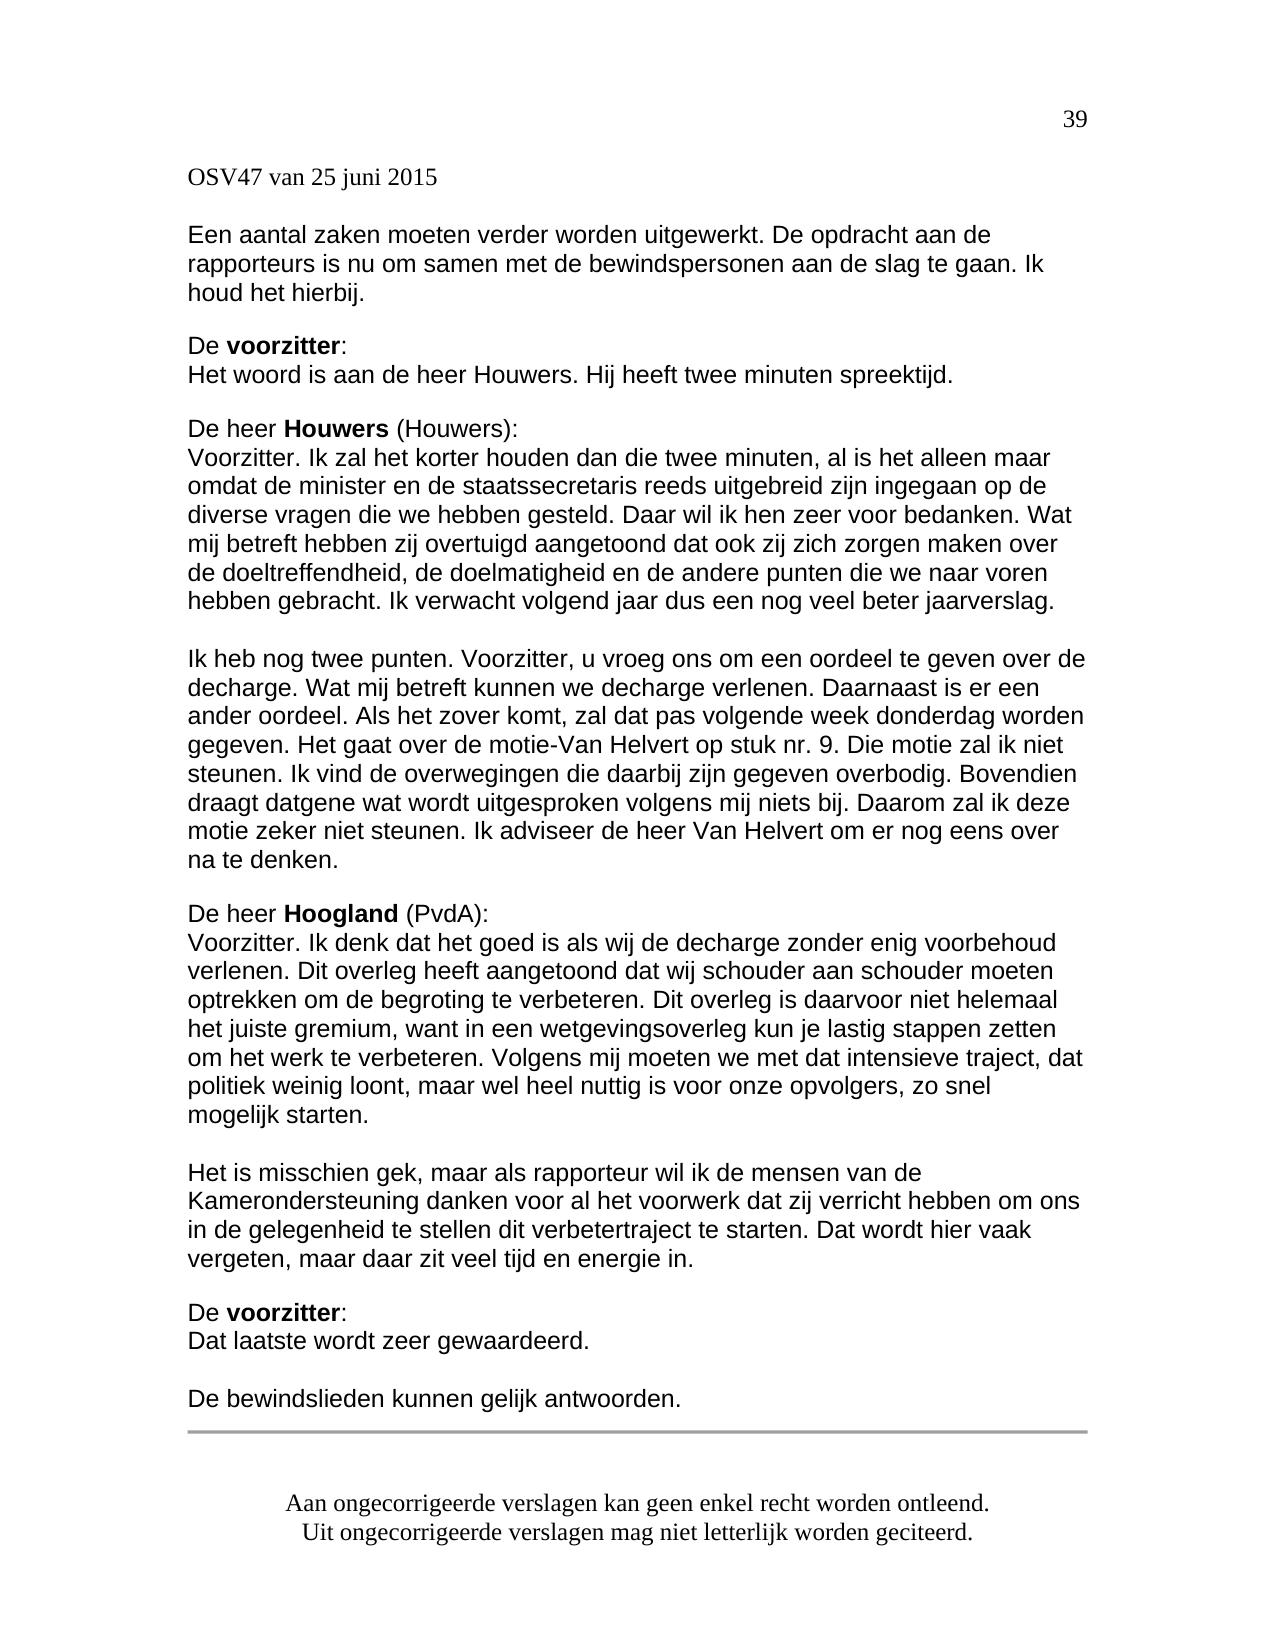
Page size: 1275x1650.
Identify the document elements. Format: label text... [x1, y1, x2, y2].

text De voorzitter: Het woord is aan de heer Houwers. Hij heeft twee minuten spreektijd. [187, 331, 1087, 389]
text De heer Houwers (Houwers): Voorzitter. Ik zal het korter houden dan die twee minuten, al is het alleen maar omdat de minister en de staatssecretaris reeds uitgebreid zijn ingegaan op de diverse vragen die we hebben gesteld. Daar wil ik hen zeer voor bedanken. Wat mij betreft hebben zij overtuigd aangetoond dat ook zij zich zorgen maken over de doeltreffendheid, de doelmatigheid en de andere punten die we naar voren hebben gebracht. Ik verwacht volgend jaar dus een nog veel beter jaarverslag. Ik heb nog twee punten. Voorzitter, u vroeg ons om een oordeel te geven over de decharge. Wat mij betreft kunnen we decharge verlenen. Daarnaast is er een ander oordeel. Als het zover komt, zal dat pas volgende week donderdag worden gegeven. Het gaat over de motie-Van Helvert op stuk nr. 9. Die motie zal ik niet steunen. Ik vind de overwegingen die daarbij zijn gegeven overbodig. Bovendien draagt datgene wat wordt uitgesproken volgens mij niets bij. Daarom zal ik deze motie zeker niet steunen. Ik adviseer de heer Van Helvert om er nog eens over na te denken. [187, 414, 1087, 874]
text De heer Hoogland (PvdA): Voorzitter. Ik denk dat het goed is als wij de decharge zonder enig voorbehoud verlenen. Dit overleg heeft aangetoond dat wij schouder aan schouder moeten optrekken om de begroting te verbeteren. Dit overleg is daarvoor niet helemaal het juiste gremium, want in een wetgevingsoverleg kun je lastig stappen zetten om het werk te verbeteren. Volgens mij moeten we met dat intensieve traject, dat politiek weinig loont, maar wel heel nuttig is voor onze opvolgers, zo snel mogelijk starten. Het is misschien gek, maar als rapporteur wil ik de mensen van de Kamerondersteuning danken voor al het voorwerk dat zij verricht hebben om ons in de gelegenheid te stellen dit verbetertraject te starten. Dat wordt hier vaak vergeten, maar daar zit veel tijd en energie in. [187, 899, 1087, 1272]
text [187, 220, 1087, 306]
text De voorzitter: Dat laatste wordt zeer gewaardeerd. De bewindslieden kunnen gelijk antwoorden. [187, 1297, 1087, 1412]
